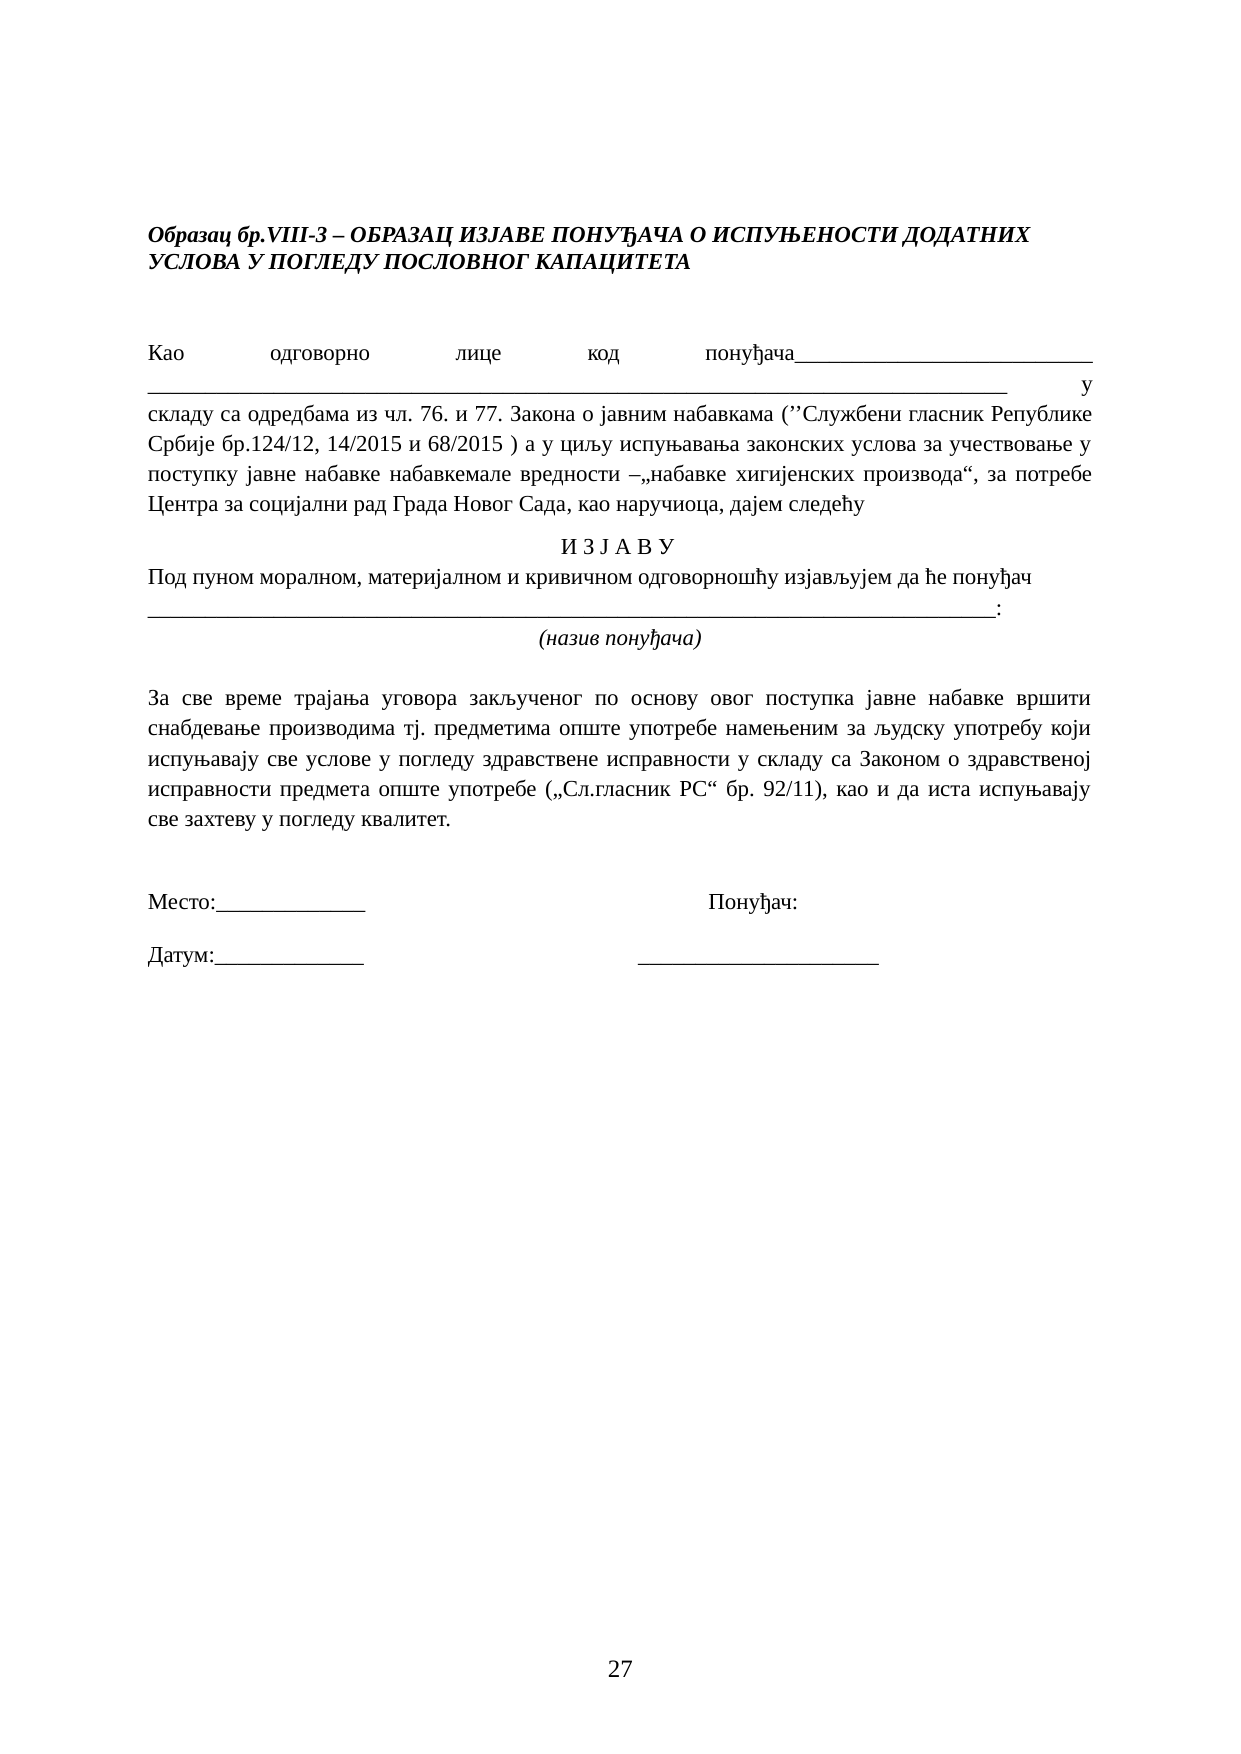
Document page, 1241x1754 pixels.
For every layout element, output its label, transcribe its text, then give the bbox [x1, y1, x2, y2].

text За све време трајања уговора закљученог по основу овог поступка јавне набавке вршити снабдевање производима тј. предметима опште употребе намењеним за људску употребу који испуњавају све услове у погледу здравствене исправности у складу са Законом о здравственој исправности предмета опште употребе („Сл.гласник РС“ бр. 92/11), као и да иста испуњавају све захтеву у погледу квалитет. [148, 684, 1093, 831]
text Место:_____________ Понуђач: [148, 888, 1093, 914]
text Као одговорно лице код понуђача__________________________ ___________________________________________________________________________ у складу са одредбама из чл. 76. и 77. Закона о јавним набавкама (’’Службени гласник Републике Србије бр.124/12, 14/2015 и 68/2015 ) а у циљу испуњавања законских услова за учествовање у поступку јавне набавке набавкемале вредности –„набавке хигијенских производа“, за потребе Центра за социјални рад Града Новог Сада, као наручиоца, дајем следећу [148, 339, 1093, 517]
text Датум:_____________ _____________________ [148, 941, 1093, 967]
text Под пуном моралном, материјалном и кривичном одговорношћу изјављујем да ће понуђач __________________________________________________________________________: [148, 563, 1087, 620]
text Образац бр.VIII-3 – ОБРАЗАЦ ИЗЈАВЕ ПОНУЂАЧА О ИСПУЊЕНОСТИ ДОДАТНИХ УСЛОВА У ПОГЛЕДУ ПОСЛОВНОГ КАПАЦИТЕТА [148, 222, 1093, 274]
text И З Ј А В У [148, 533, 1087, 559]
text (назив понуђача) [148, 624, 1093, 650]
